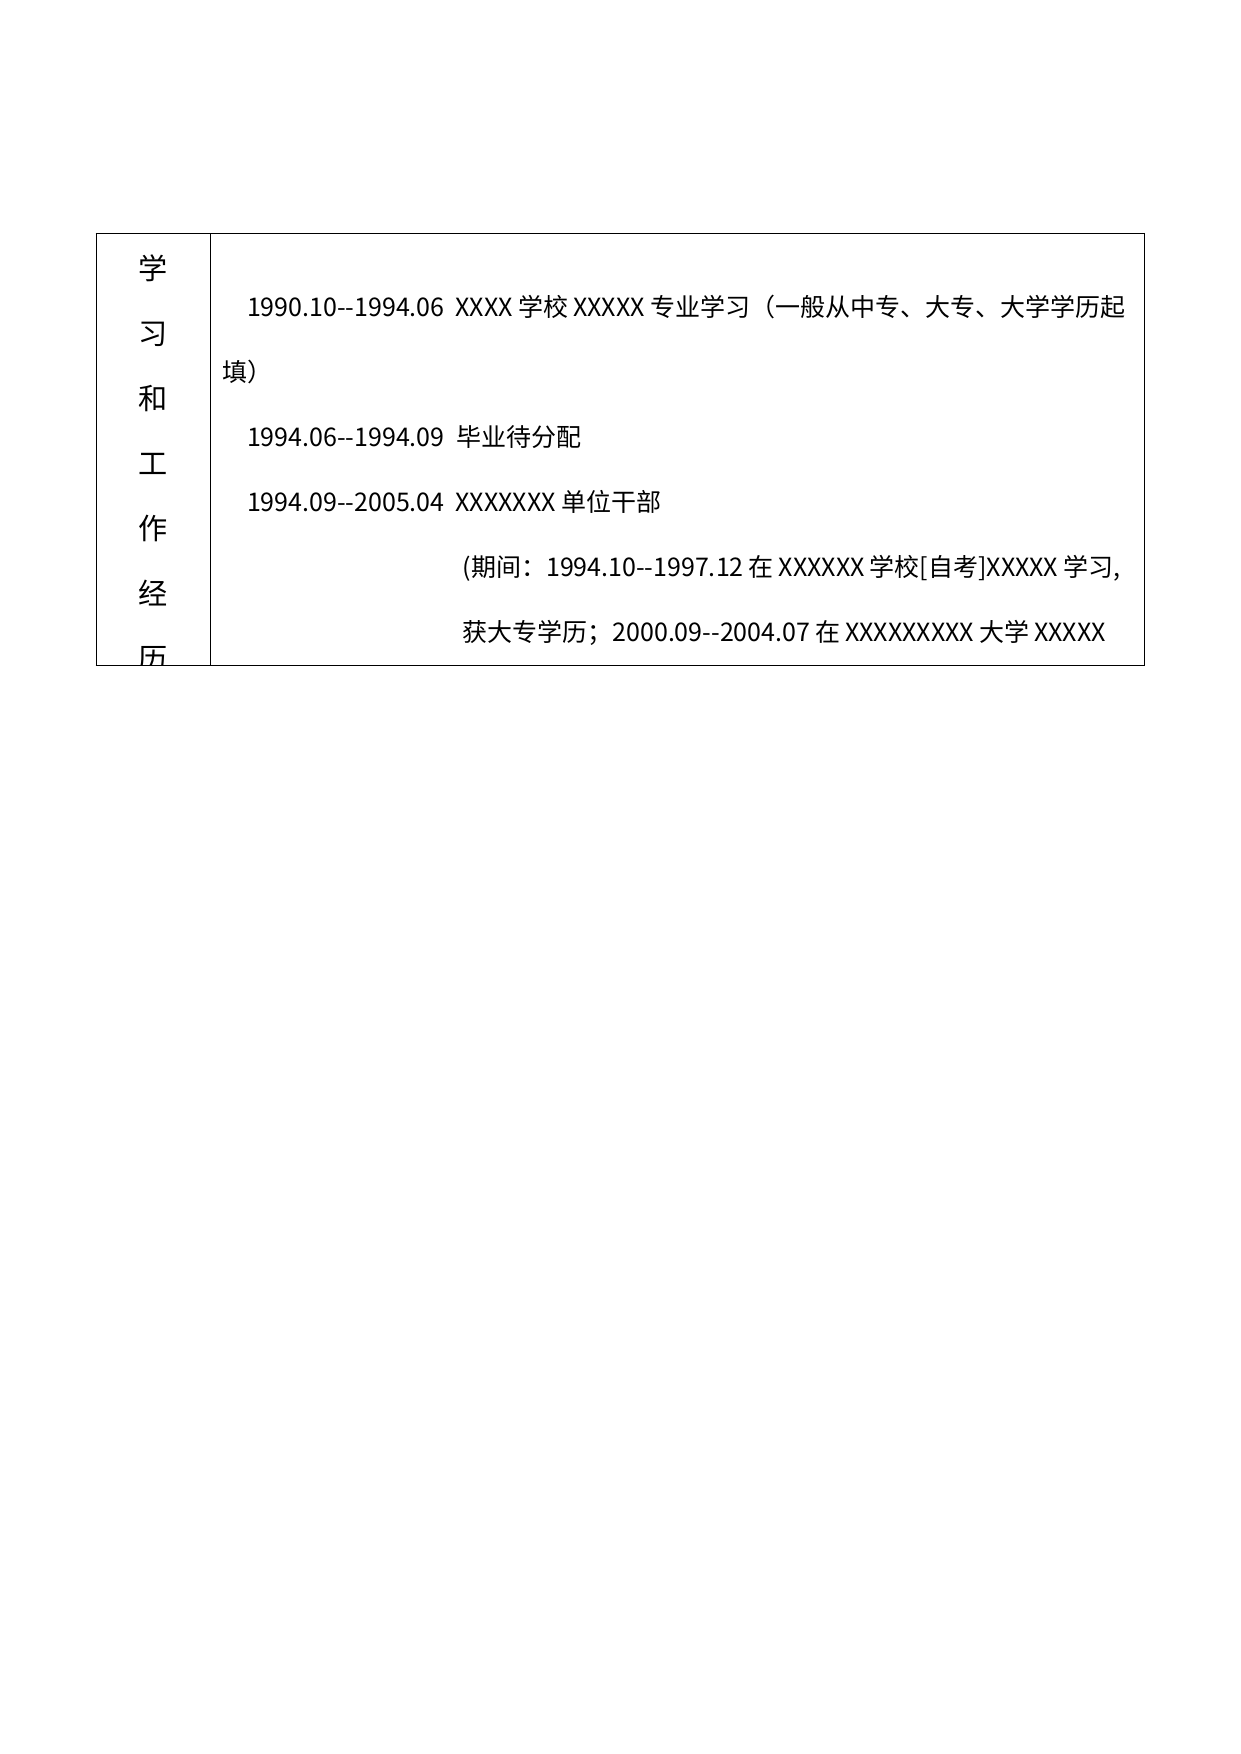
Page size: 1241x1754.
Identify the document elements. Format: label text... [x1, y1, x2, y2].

table_cell 学 习 和 工 作 经 历 [97, 234, 210, 665]
table_cell 1990.10--1994.06 XXXX学校XXXXX专业学习（一般从中专、大专、大学学历起填） 1994.06--1994.09 毕业待分配 1994.09--2005.04 XXXXXXX单位干部 (期间：1994.10--1997.12在XXXXXX学校[自考]XXXXX学习,获大专学历；2000.09--2004.07在XXXXXXXXX大学XXXXX专业学习,获本科学历) 2005.04--2013.07 XXXXXXX单位XXXX科科长(其间:2010.09--2013.06在XXXXXX大学XXXXX专业学习,获研究生学历) 2013.07-- XXX市XXXX县XXXX局副局长 [211, 234, 1144, 665]
